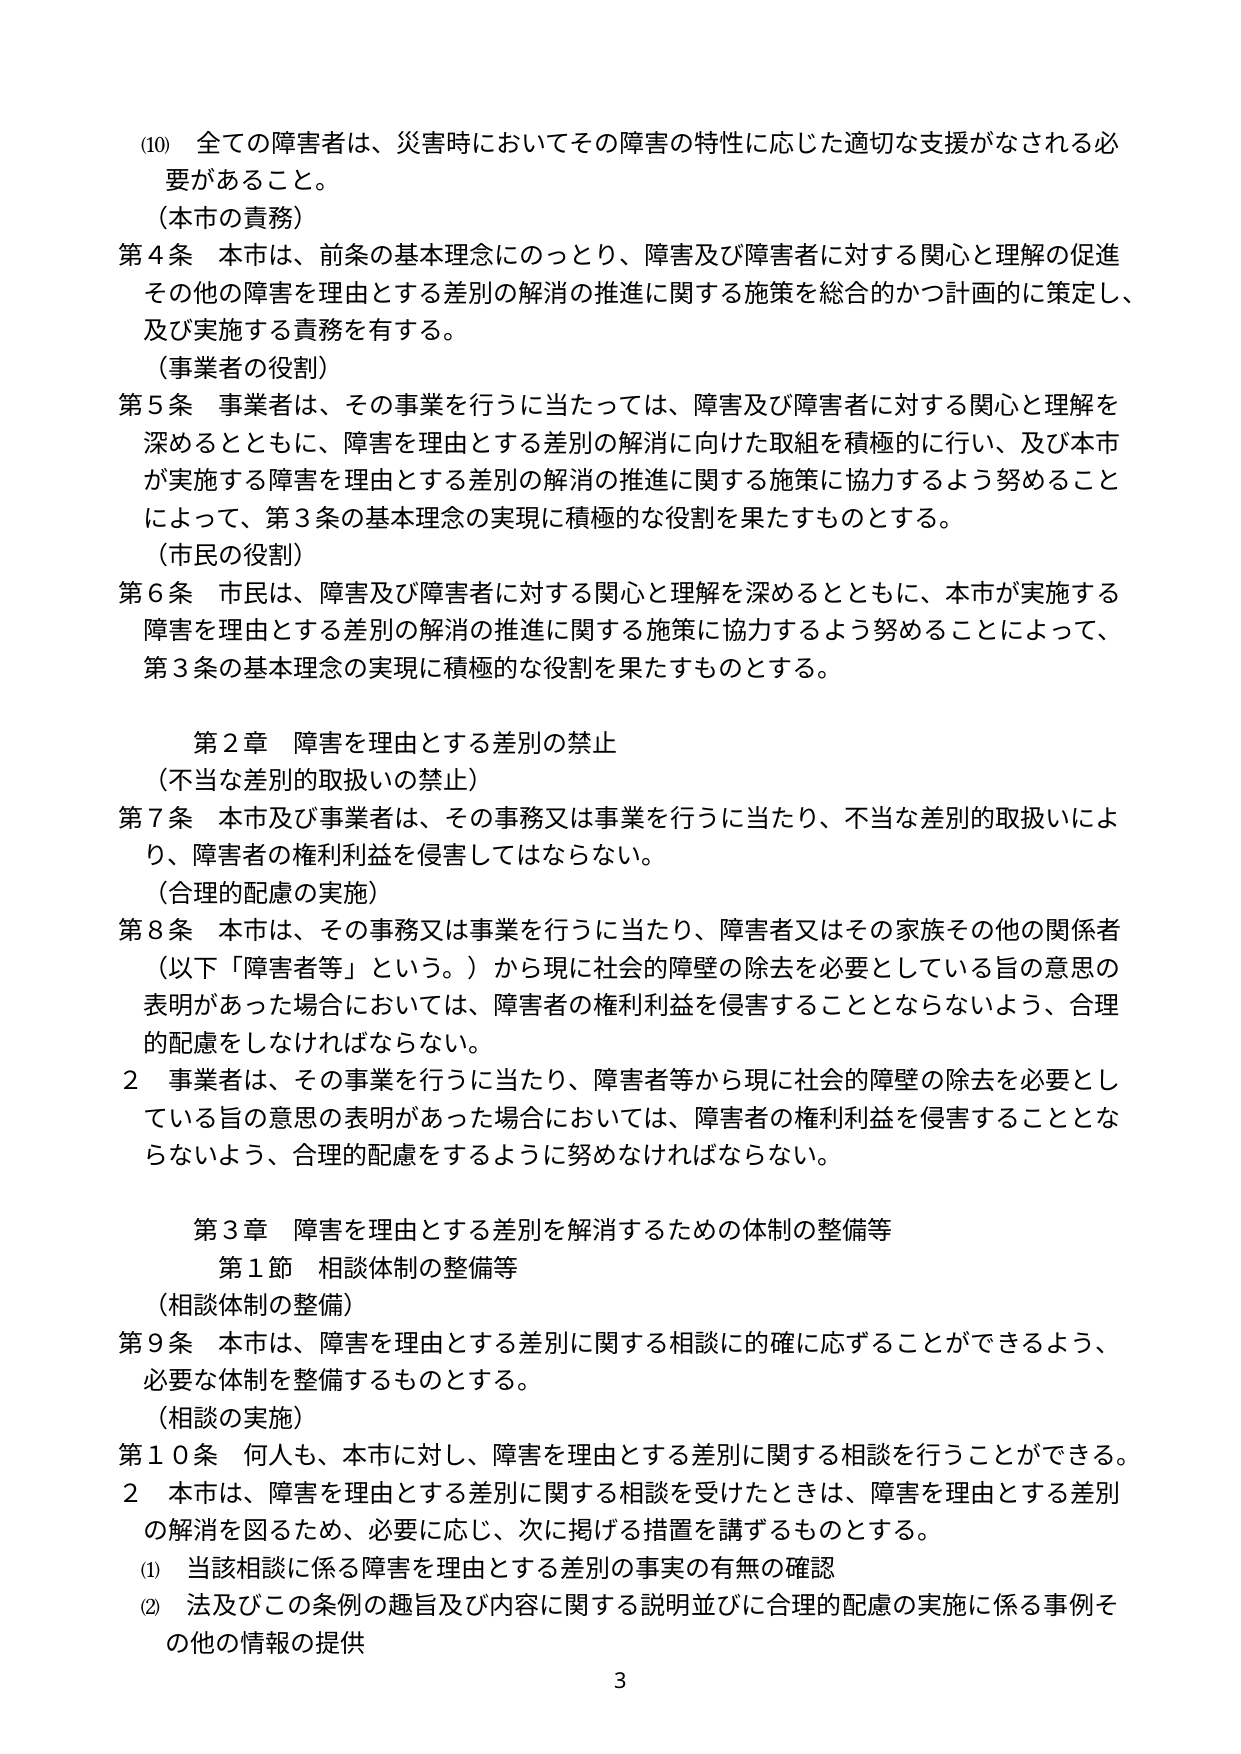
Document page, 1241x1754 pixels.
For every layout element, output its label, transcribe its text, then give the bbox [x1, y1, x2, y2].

text （事業者の役割） [118, 348, 1122, 385]
text 第６条 市民は、障害及び障害者に対する関心と理解を深めるとともに、本市が実施する障害を理由とする差別の解消の推進に関する施策に協力するよう努めることによって、第３条の基本理念の実現に積極的な役割を果たすものとする。 [118, 573, 1122, 685]
text （相談の実施） [118, 1398, 1122, 1435]
text ⑽ 全ての障害者は、災害時においてその障害の特性に応じた適切な支援がなされる必要があること。 [140, 123, 1122, 198]
text 第７条 本市及び事業者は、その事務又は事業を行うに当たり、不当な差別的取扱いにより、障害者の権利利益を侵害してはならない。 [118, 798, 1122, 873]
text 第１節 相談体制の整備等 [118, 1248, 1122, 1285]
text ⑵ 法及びこの条例の趣旨及び内容に関する説明並びに合理的配慮の実施に係る事例その他の情報の提供 [140, 1585, 1122, 1660]
text （合理的配慮の実施） [118, 873, 1122, 910]
text 第２章 障害を理由とする差別の禁止 [118, 723, 1122, 760]
text 第５条 事業者は、その事業を行うに当たっては、障害及び障害者に対する関心と理解を深めるとともに、障害を理由とする差別の解消に向けた取組を積極的に行い、及び本市が実施する障害を理由とする差別の解消の推進に関する施策に協力するよう努めることによって、第３条の基本理念の実現に積極的な役割を果たすものとする。 [118, 385, 1122, 535]
text （市民の役割） [118, 535, 1122, 573]
text 第４条 本市は、前条の基本理念にのっとり、障害及び障害者に対する関心と理解の促進その他の障害を理由とする差別の解消の推進に関する施策を総合的かつ計画的に策定し、及び実施する責務を有する。 [118, 235, 1122, 348]
text ⑴ 当該相談に係る障害を理由とする差別の事実の有無の確認 [140, 1548, 1122, 1585]
text 第３章 障害を理由とする差別を解消するための体制の整備等 [118, 1210, 1122, 1248]
text （相談体制の整備） [118, 1285, 1122, 1323]
text （不当な差別的取扱いの禁止） [118, 760, 1122, 798]
text ２ 本市は、障害を理由とする差別に関する相談を受けたときは、障害を理由とする差別の解消を図るため、必要に応じ、次に掲げる措置を講ずるものとする。 [118, 1473, 1122, 1548]
text ２ 事業者は、その事業を行うに当たり、障害者等から現に社会的障壁の除去を必要としている旨の意思の表明があった場合においては、障害者の権利利益を侵害することとならないよう、合理的配慮をするように努めなければならない。 [118, 1060, 1122, 1173]
text 第９条 本市は、障害を理由とする差別に関する相談に的確に応ずることができるよう、必要な体制を整備するものとする。 [118, 1323, 1122, 1398]
text （本市の責務） [118, 198, 1122, 235]
text 第１０条 何人も、本市に対し、障害を理由とする差別に関する相談を行うことができる。 [118, 1435, 1122, 1473]
text 第８条 本市は、その事務又は事業を行うに当たり、障害者又はその家族その他の関係者（以下「障害者等」という。）から現に社会的障壁の除去を必要としている旨の意思の表明があった場合においては、障害者の権利利益を侵害することとならないよう、合理的配慮をしなければならない。 [118, 910, 1122, 1060]
